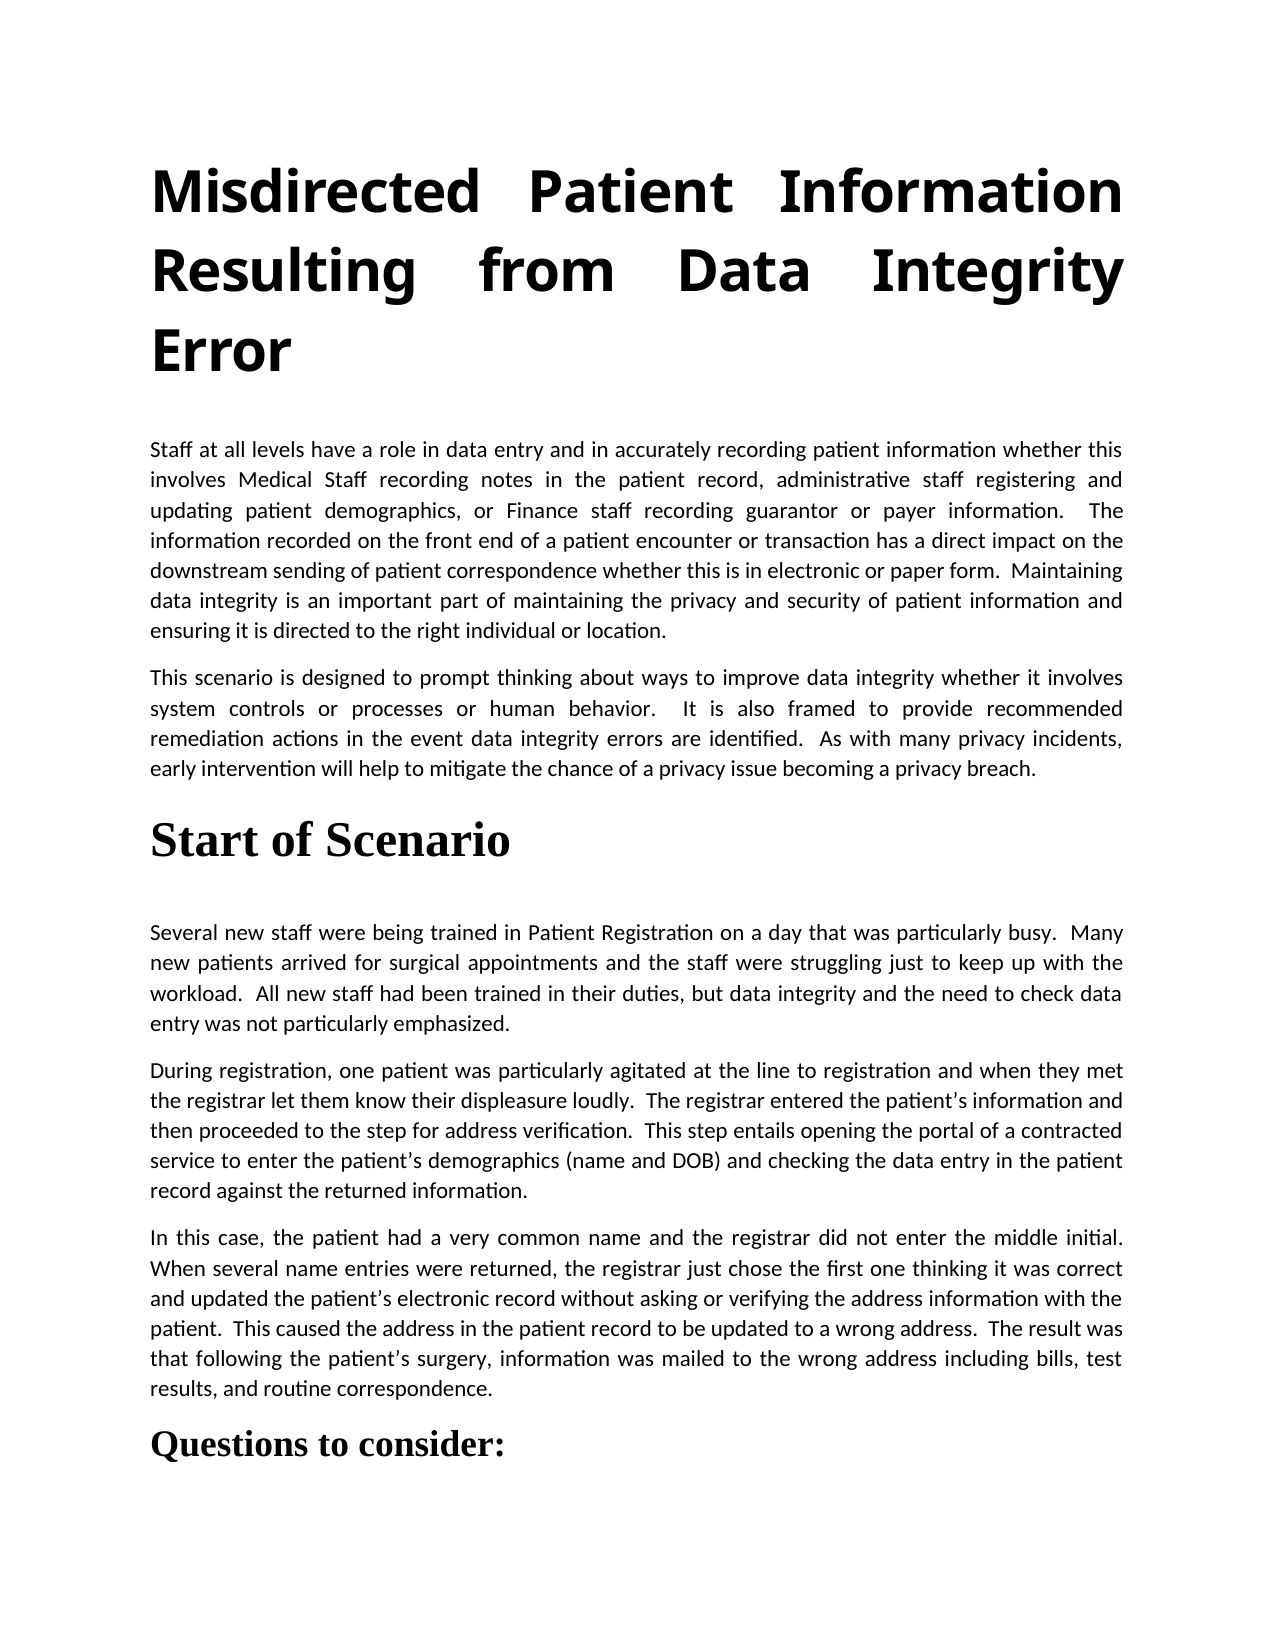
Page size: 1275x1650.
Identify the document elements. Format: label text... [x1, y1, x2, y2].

text Staff at all levels have a role in data entry and in accurately recording patient information whether this involves Medical Staff recording notes in the patient record, administrative staff registering and updating patient demographics, or Finance staff recording guarantor or payer information. The information recorded on the front end of a patient encounter or transaction has a direct impact on the downstream sending of patient correspondence whether this is in electronic or paper form. Maintaining data integrity is an important part of maintaining the privacy and security of patient information and ensuring it is directed to the right individual or location. [150, 435, 1125, 644]
text This scenario is designed to prompt thinking about ways to improve data integrity whether it involves system controls or processes or human behavior. It is also framed to provide recommended remediation actions in the event data integrity errors are identified. As with many privacy incidents, early intervention will help to mitigate the chance of a privacy issue becoming a privacy breach. [150, 663, 1125, 782]
title Misdirected Patient Information Resulting from Data Integrity Error [150, 150, 1125, 388]
subtitle Start of Scenario [150, 809, 1125, 867]
subtitle Questions to consider: [150, 1421, 1125, 1464]
text In this case, the patient had a very common name and the registrar did not enter the middle initial. When several name entries were returned, the registrar just chose the first one thinking it was correct and updated the patient’s electronic record without asking or verifying the address information with the patient. This caused the address in the patient record to be updated to a wrong address. The result was that following the patient’s surgery, information was mailed to the wrong address including bills, test results, and routine correspondence. [150, 1223, 1125, 1402]
text During registration, one patient was particularly agitated at the line to registration and when they met the registrar let them know their displeasure loudly. The registrar entered the patient’s information and then proceeded to the step for address verification. This step entails opening the portal of a contracted service to enter the patient’s demographics (name and DOB) and checking the data entry in the patient record against the returned information. [150, 1056, 1125, 1204]
text Several new staff were being trained in Patient Registration on a day that was particularly busy. Many new patients arrived for surgical appointments and the staff were struggling just to keep up with the workload. All new staff had been trained in their duties, but data integrity and the need to check data entry was not particularly emphasized. [150, 918, 1125, 1037]
